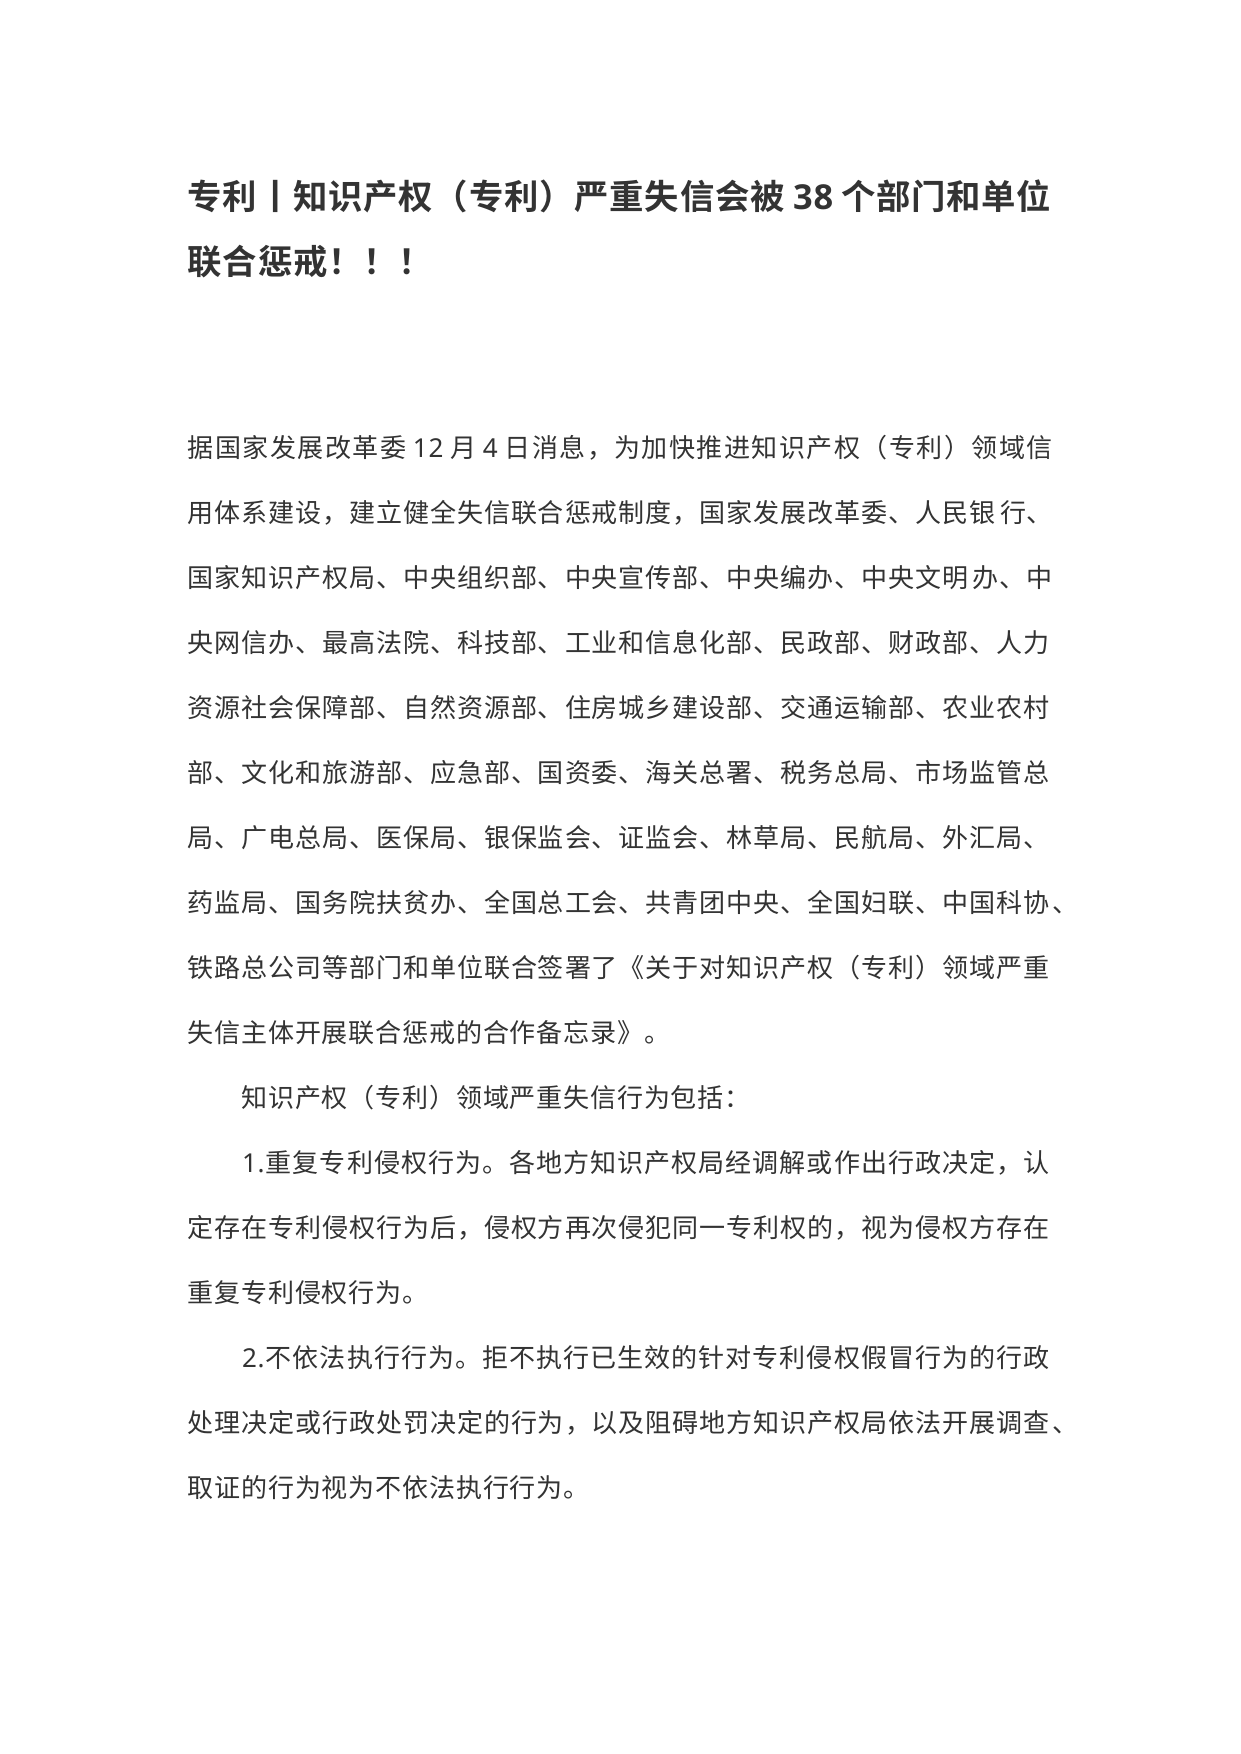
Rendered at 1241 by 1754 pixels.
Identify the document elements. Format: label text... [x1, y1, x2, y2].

text 据国家发展改革委12月4日消息，为加快推进知识产权（专利）领域信用体系建设，建立健全失信联合惩戒制度，国家发展改革委、人民银行、国家知识产权局、中央组织部、中央宣传部、中央编办、中央文明办、中央网信办、最高法院、科技部、工业和信息化部、民政部、财政部、人力资源社会保障部、自然资源部、住房城乡建设部、交通运输部、农业农村部、文化和旅游部、应急部、国资委、海关总署、税务总局、市场监管总局、广电总局、医保局、银保监会、证监会、林草局、民航局、外汇局、药监局、国务院扶贫办、全国总工会、共青团中央、全国妇联、中国科协、铁路总公司等部门和单位联合签署了《关于对知识产权（专利）领域严重失信主体开展联合惩戒的合作备忘录》。 [187, 413, 1053, 1063]
text 1.重复专利侵权行为。各地方知识产权局经调解或作出行政决定，认定存在专利侵权行为后，侵权方再次侵犯同一专利权的，视为侵权方存在重复专利侵权行为。 [187, 1128, 1053, 1323]
text 知识产权（专利）领域严重失信行为包括： [187, 1063, 1053, 1128]
subtitle 专利丨知识产权（专利）严重失信会被38个部门和单位联合惩戒！！！ [187, 162, 1053, 292]
text 2.不依法执行行为。拒不执行已生效的针对专利侵权假冒行为的行政处理决定或行政处罚决定的行为，以及阻碍地方知识产权局依法开展调查、取证的行为视为不依法执行行为。 [187, 1323, 1053, 1518]
